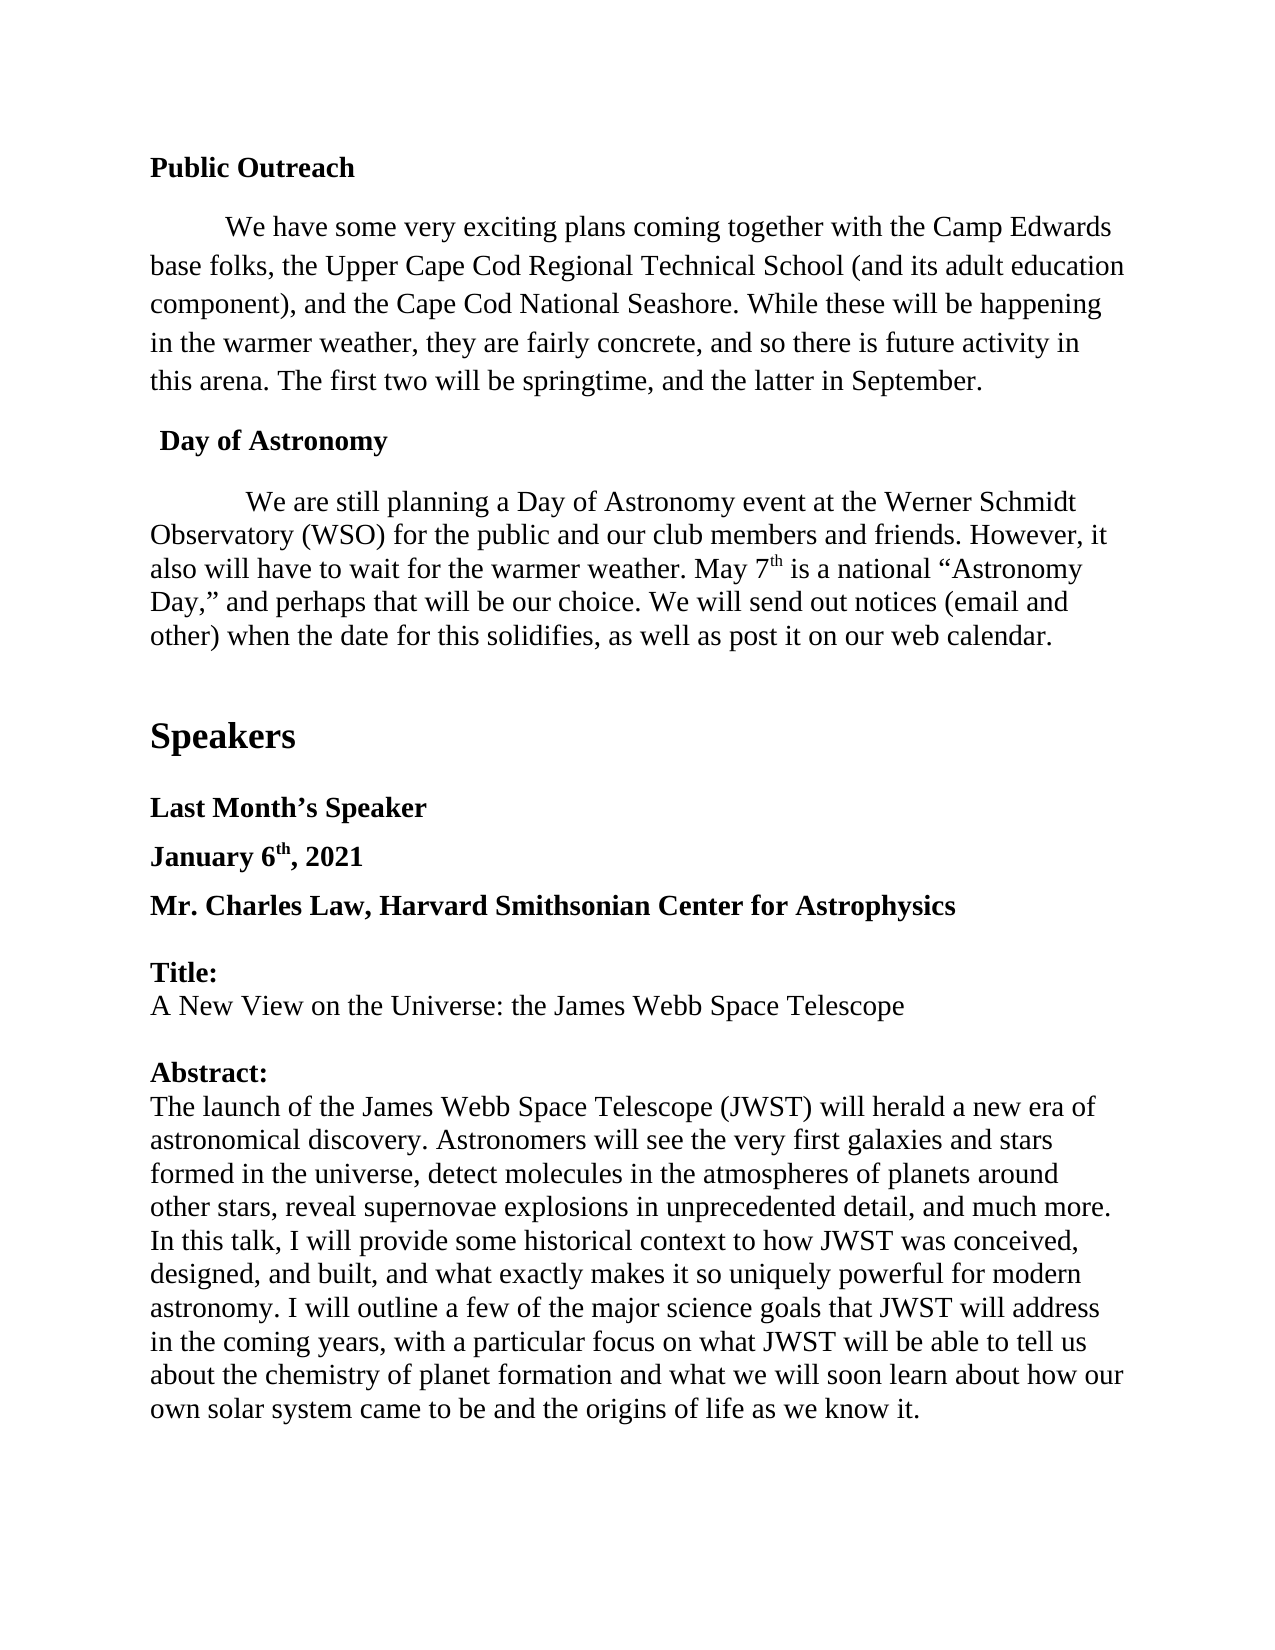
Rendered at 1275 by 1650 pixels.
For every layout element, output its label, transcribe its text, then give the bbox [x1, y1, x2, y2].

text January 6th, 2021 [150, 839, 1125, 872]
text Day of Astronomy [150, 423, 1125, 456]
text Mr. Charles Law, Harvard Smithsonian Center for Astrophysics [150, 888, 1125, 921]
text A New View on the Universe: the James Webb Space Telescope [150, 988, 1125, 1022]
text We are still planning a Day of Astronomy event at the Werner Schmidt Observatory (WSO) for the public and our club members and friends. However, it also will have to wait for the warmer weather. May 7th is a national “Astronomy Day,” and perhaps that will be our choice. We will send out notices (email and other) when the date for this solidifies, as well as post it on our web calendar. [150, 484, 1125, 651]
text The launch of the James Webb Space Telescope (JWST) will herald a new era of astronomical discovery. Astronomers will see the very first galaxies and stars formed in the universe, detect molecules in the atmospheres of planets around other stars, reveal supernovae explosions in unprecedented detail, and much more. In this talk, I will provide some historical context to how JWST was conceived, designed, and built, and what exactly makes it so uniquely powerful for modern astronomy. I will outline a few of the major science goals that JWST will address in the coming years, with a particular focus on what JWST will be able to tell us about the chemistry of planet formation and what we will soon learn about how our own solar system came to be and the origins of life as we know it. [150, 1089, 1125, 1424]
text Abstract: [150, 1055, 1125, 1089]
text Speakers [150, 713, 1125, 756]
text Public Outreach [150, 150, 1125, 183]
text We have some very exciting plans coming together with the Camp Edwards base folks, the Upper Cape Cod Regional Technical School (and its adult education component), and the Cape Cod National Seashore. While these will be happening in the warmer weather, they are fairly concrete, and so there is future activity in this arena. The first two will be springtime, and the latter in September. [150, 209, 1125, 397]
text Last Month’s Speaker [150, 790, 1125, 823]
text Title: [150, 955, 1125, 988]
